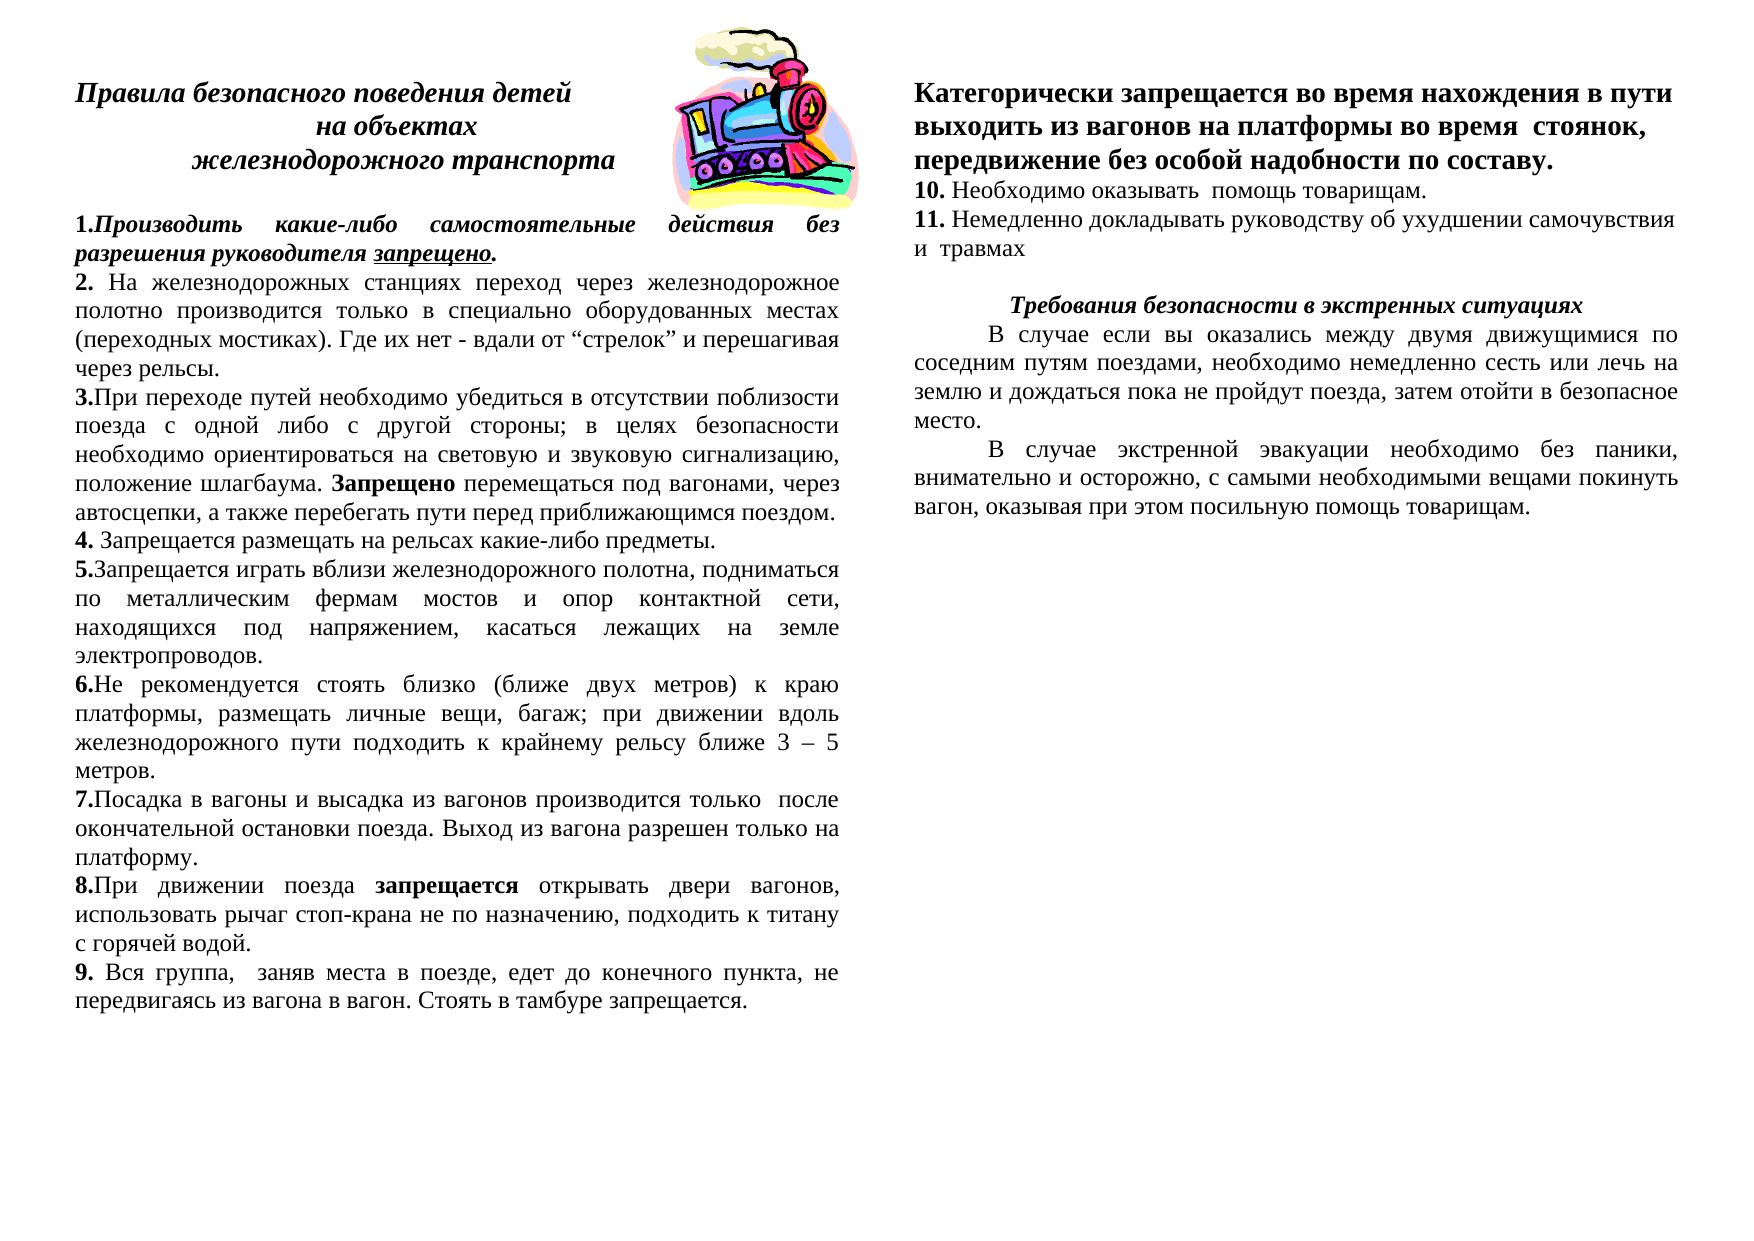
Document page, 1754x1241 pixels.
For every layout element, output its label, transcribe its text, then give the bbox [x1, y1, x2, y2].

text 6.Не рекомендуется стоять близко (ближе двух метров) к краю платформы, размещать личные вещи, багаж; при движении вдоль железнодорожного пути подходить к крайнему рельсу ближе 3 – 5 метров. [75, 669, 840, 784]
text 1.Производить какие-либо самостоятельные действия без разрешения руководителя запрещено. [75, 209, 840, 267]
text 10. Необходимо оказывать помощь товарищам. [914, 176, 1679, 204]
text Категорически запрещается во время нахождения в пути выходить из вагонов на платформы во время стоянок, передвижение без особой надобности по составу. [914, 75, 1679, 176]
text В случае если вы оказались между двумя движущимися по соседним путям поездами, необходимо немедленно сесть или лечь на землю и дождаться пока не пройдут поезда, затем отойти в безопасное место. [914, 319, 1679, 434]
text 8.При движении поезда запрещается открывать двери вагонов, использовать рычаг стоп-крана не по назначению, подходить к титану с горячей водой. [75, 870, 840, 957]
text 4. Запрещается размещать на рельсах какие-либо предметы. [75, 525, 840, 554]
text 5.Запрещается играть вблизи железнодорожного полотна, подниматься по металлическим фермам мостов и опор контактной сети, находящихся под напряжением, касаться лежащих на земле электропроводов. [75, 554, 840, 669]
text В случае экстренной эвакуации необходимо без паники, внимательно и осторожно, с самыми необходимыми вещами покинуть вагон, оказывая при этом посильную помощь товарищам. [914, 434, 1679, 520]
text 7.Посадка в вагоны и высадка из вагонов производится только после окончательной остановки поезда. Выход из вагона разрешен только на платформу. [75, 784, 840, 870]
text железнодорожного транспорта [75, 142, 840, 176]
text 3.При переходе путей необходимо убедиться в отсутствии поблизости поезда с одной либо с другой стороны; в целях безопасности необходимо ориентироваться на световую и звуковую сигнализацию, положение шлагбаума. Запрещено перемещаться под вагонами, через автосцепки, а также перебегать пути перед приближающимся поездом. [75, 382, 840, 525]
text 9. Вся группа, заняв места в поезде, едет до конечного пункта, не передвигаясь из вагона в вагон. Стоять в тамбуре запрещается. [75, 957, 840, 1014]
text Правила безопасного поведения детей [75, 75, 840, 108]
text 11. Немедленно докладывать руководству об ухудшении самочувствия и травмах [914, 204, 1679, 262]
picture [670, 26, 860, 211]
text на объектах [75, 108, 840, 142]
text 2. На железнодорожных станциях переход через железнодорожное полотно производится только в специально оборудованных местах (переходных мостиках). Где их нет - вдали от “стрелок” и перешагивая через рельсы. [75, 267, 840, 382]
text Требования безопасности в экстренных ситуациях [914, 290, 1679, 319]
